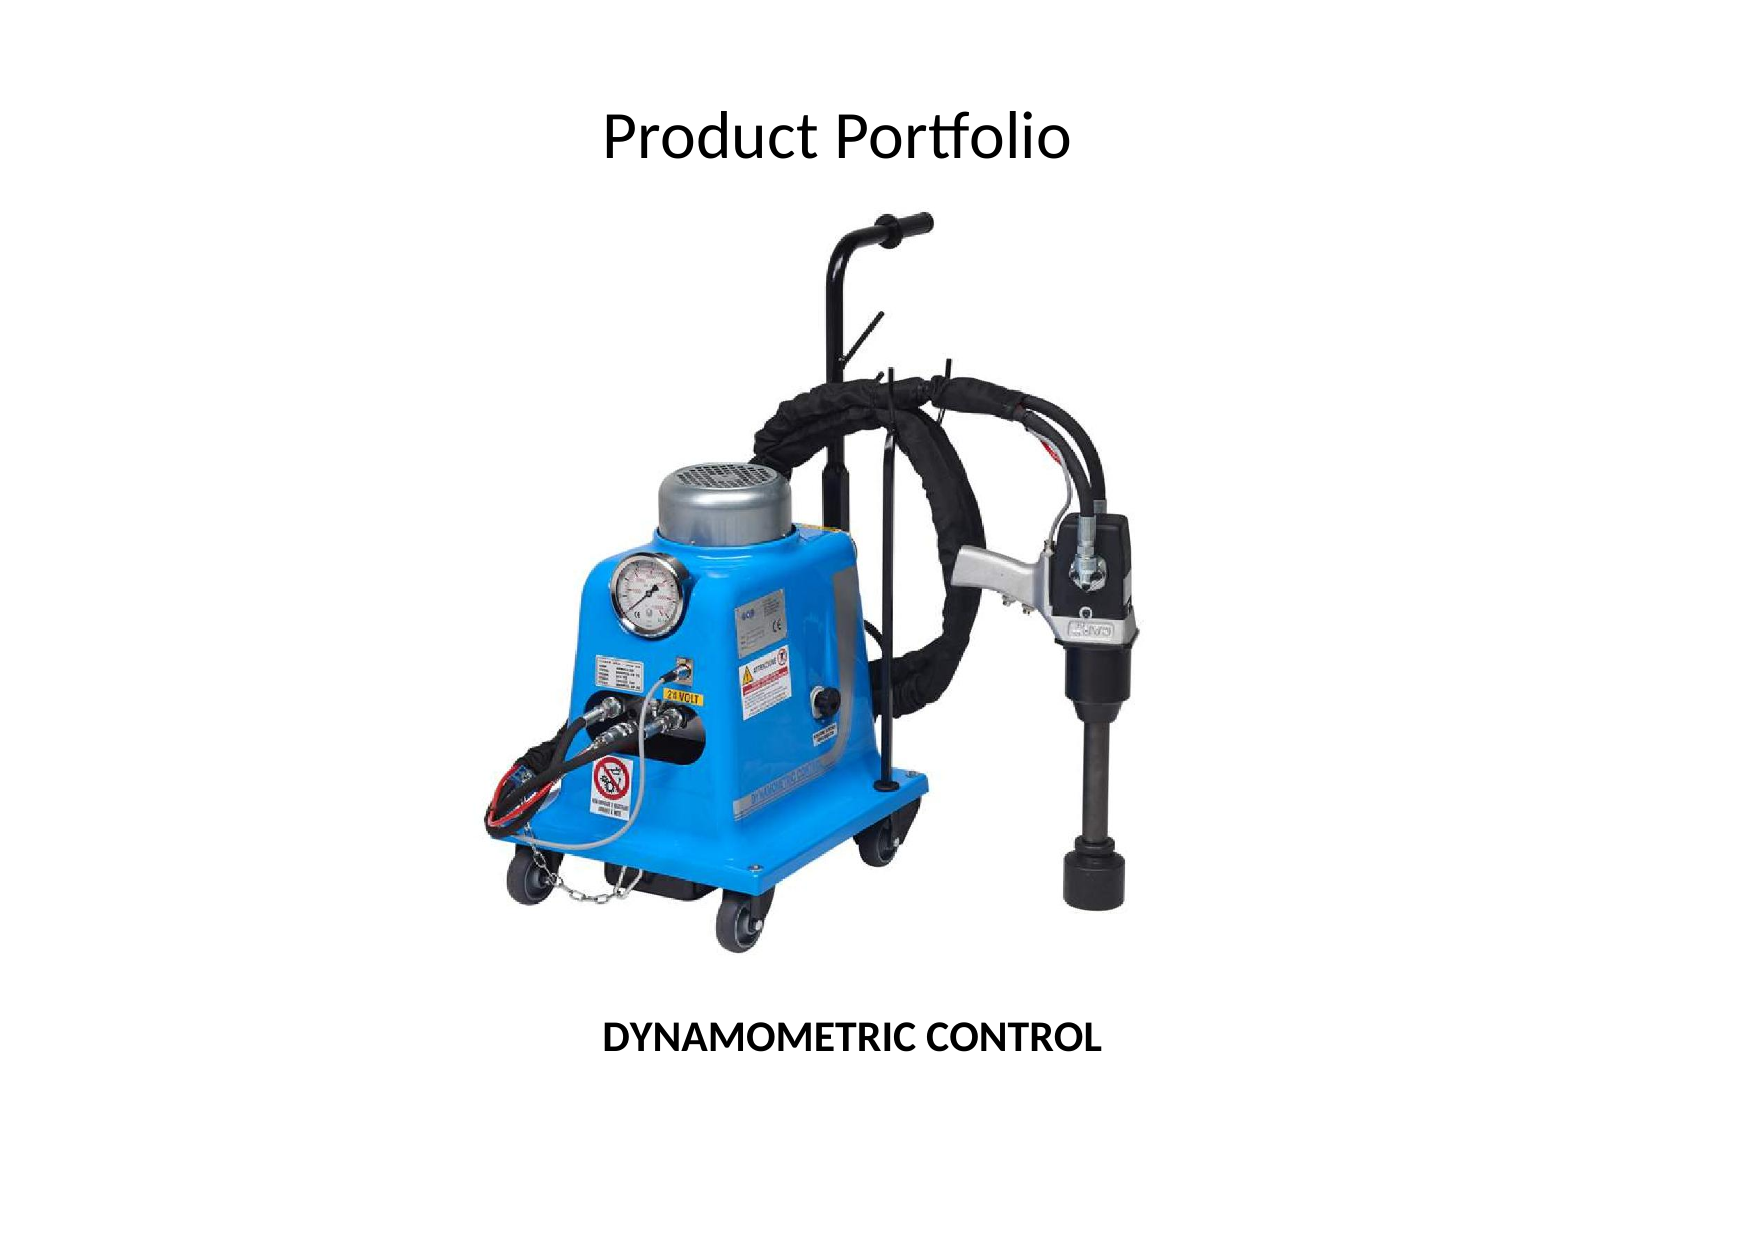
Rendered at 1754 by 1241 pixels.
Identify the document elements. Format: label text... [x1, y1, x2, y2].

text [602, 981, 1148, 1062]
text Product Portfolio [602, 93, 1148, 176]
picture [417, 168, 1183, 1007]
